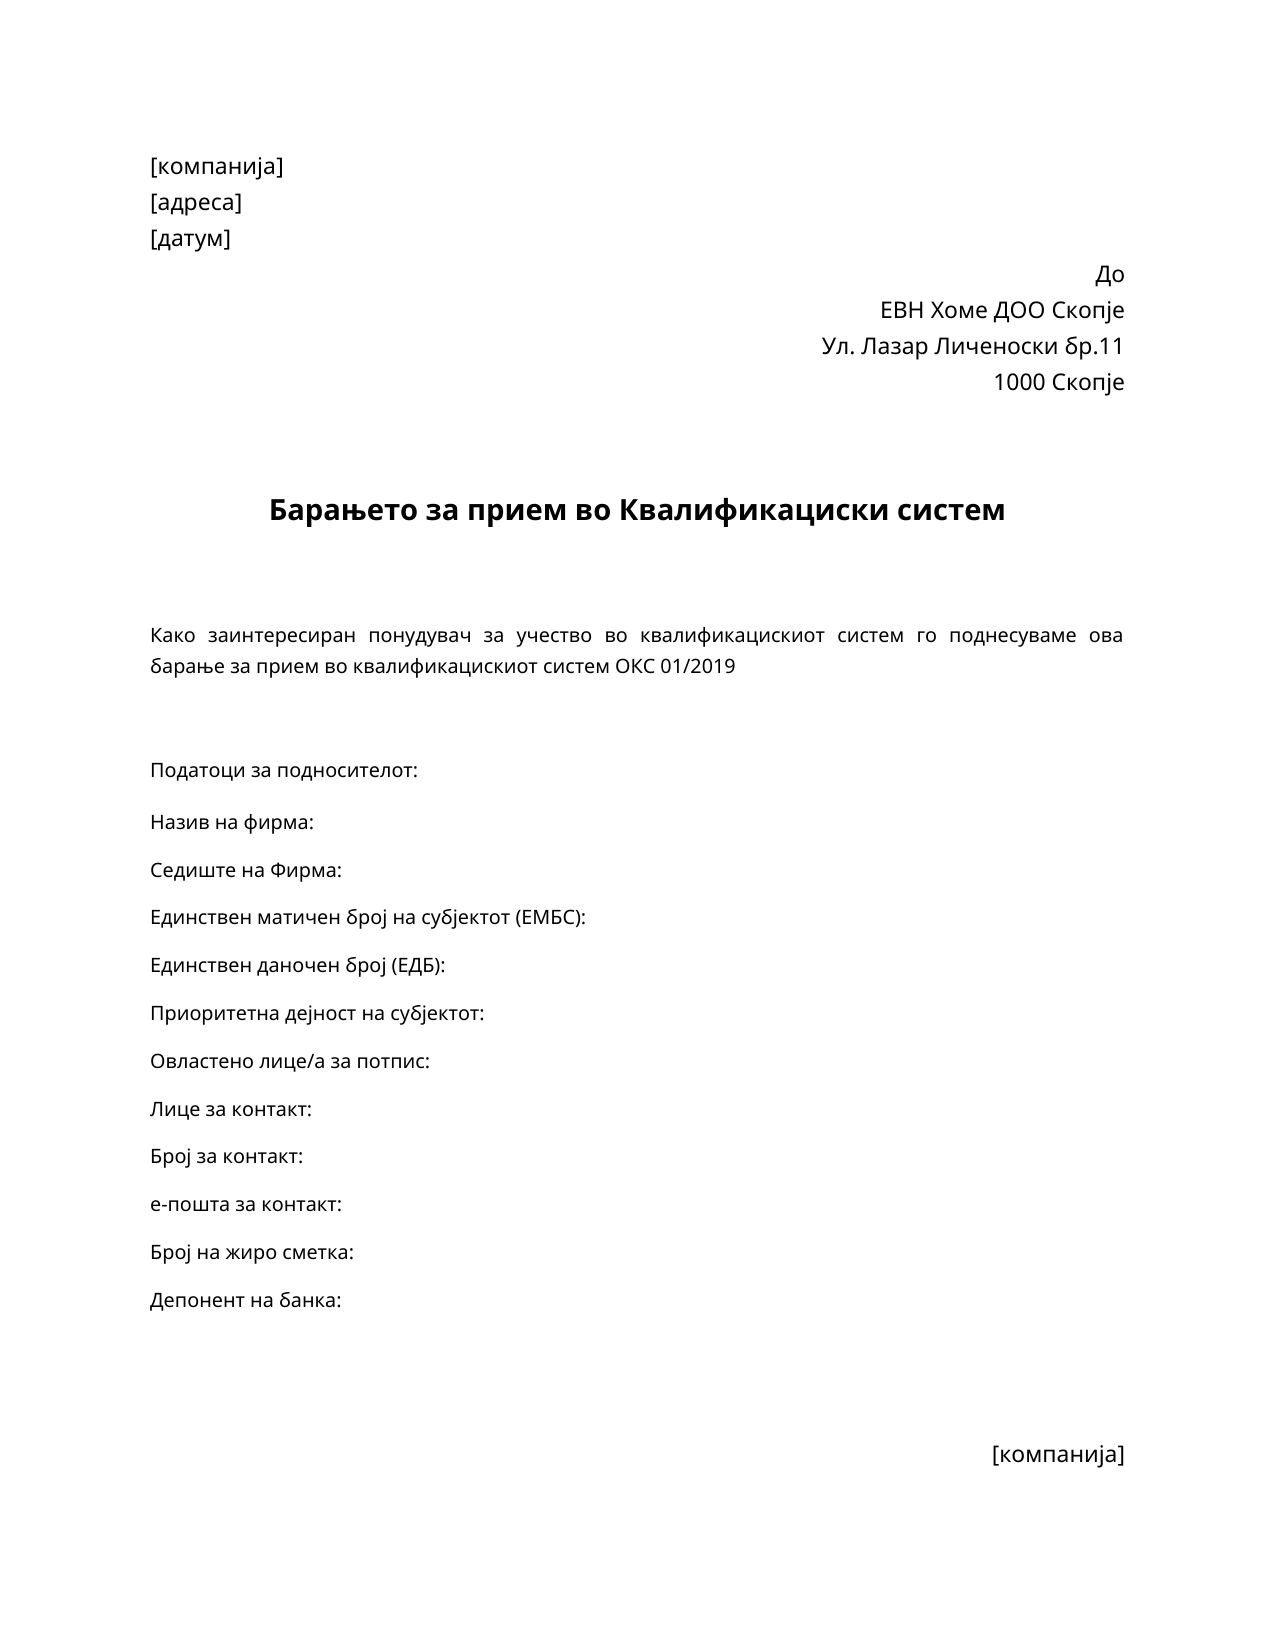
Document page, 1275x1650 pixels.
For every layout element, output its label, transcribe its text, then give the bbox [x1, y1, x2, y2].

text Депонент на банка: [150, 1286, 1125, 1313]
text Единствен матичен број на субјектот (ЕМБС): [150, 904, 1125, 931]
text ЕВН Хоме ДОО Скопје [150, 294, 1125, 325]
text Податоци за подносителот: [150, 756, 1125, 783]
text Како заинтересиран понудувач за учество во квалификацискиот систем го поднесуваме ова барање за прием во квалификацискиот систем ОКС 01/2019 [150, 622, 1125, 680]
text [компанија] [150, 150, 1125, 181]
text Барањето за прием во Квалификациски систем [150, 489, 1125, 528]
text Седиште на Фирма: [150, 856, 1125, 883]
text Приоритетна дејност на субјектот: [150, 999, 1125, 1026]
text Ул. Лазар Личеноски бр.11 [445, 330, 1125, 361]
text Овластено лице/а за потпис: [150, 1047, 1125, 1074]
text До [667, 258, 1125, 289]
text 1000 Скопје [975, 366, 1125, 397]
text е-пошта за контакт: [150, 1191, 1125, 1217]
text [компанија] [150, 1437, 1125, 1469]
text [датум] [150, 222, 1125, 253]
text Единствен даночен број (ЕДБ): [150, 951, 1125, 978]
text Број за контакт: [150, 1143, 1125, 1170]
text [адреса] [150, 186, 1125, 217]
text Лице за контакт: [150, 1095, 1125, 1122]
text Назив на фирма: [150, 808, 1125, 835]
text Број на жиро сметка: [150, 1238, 1125, 1265]
